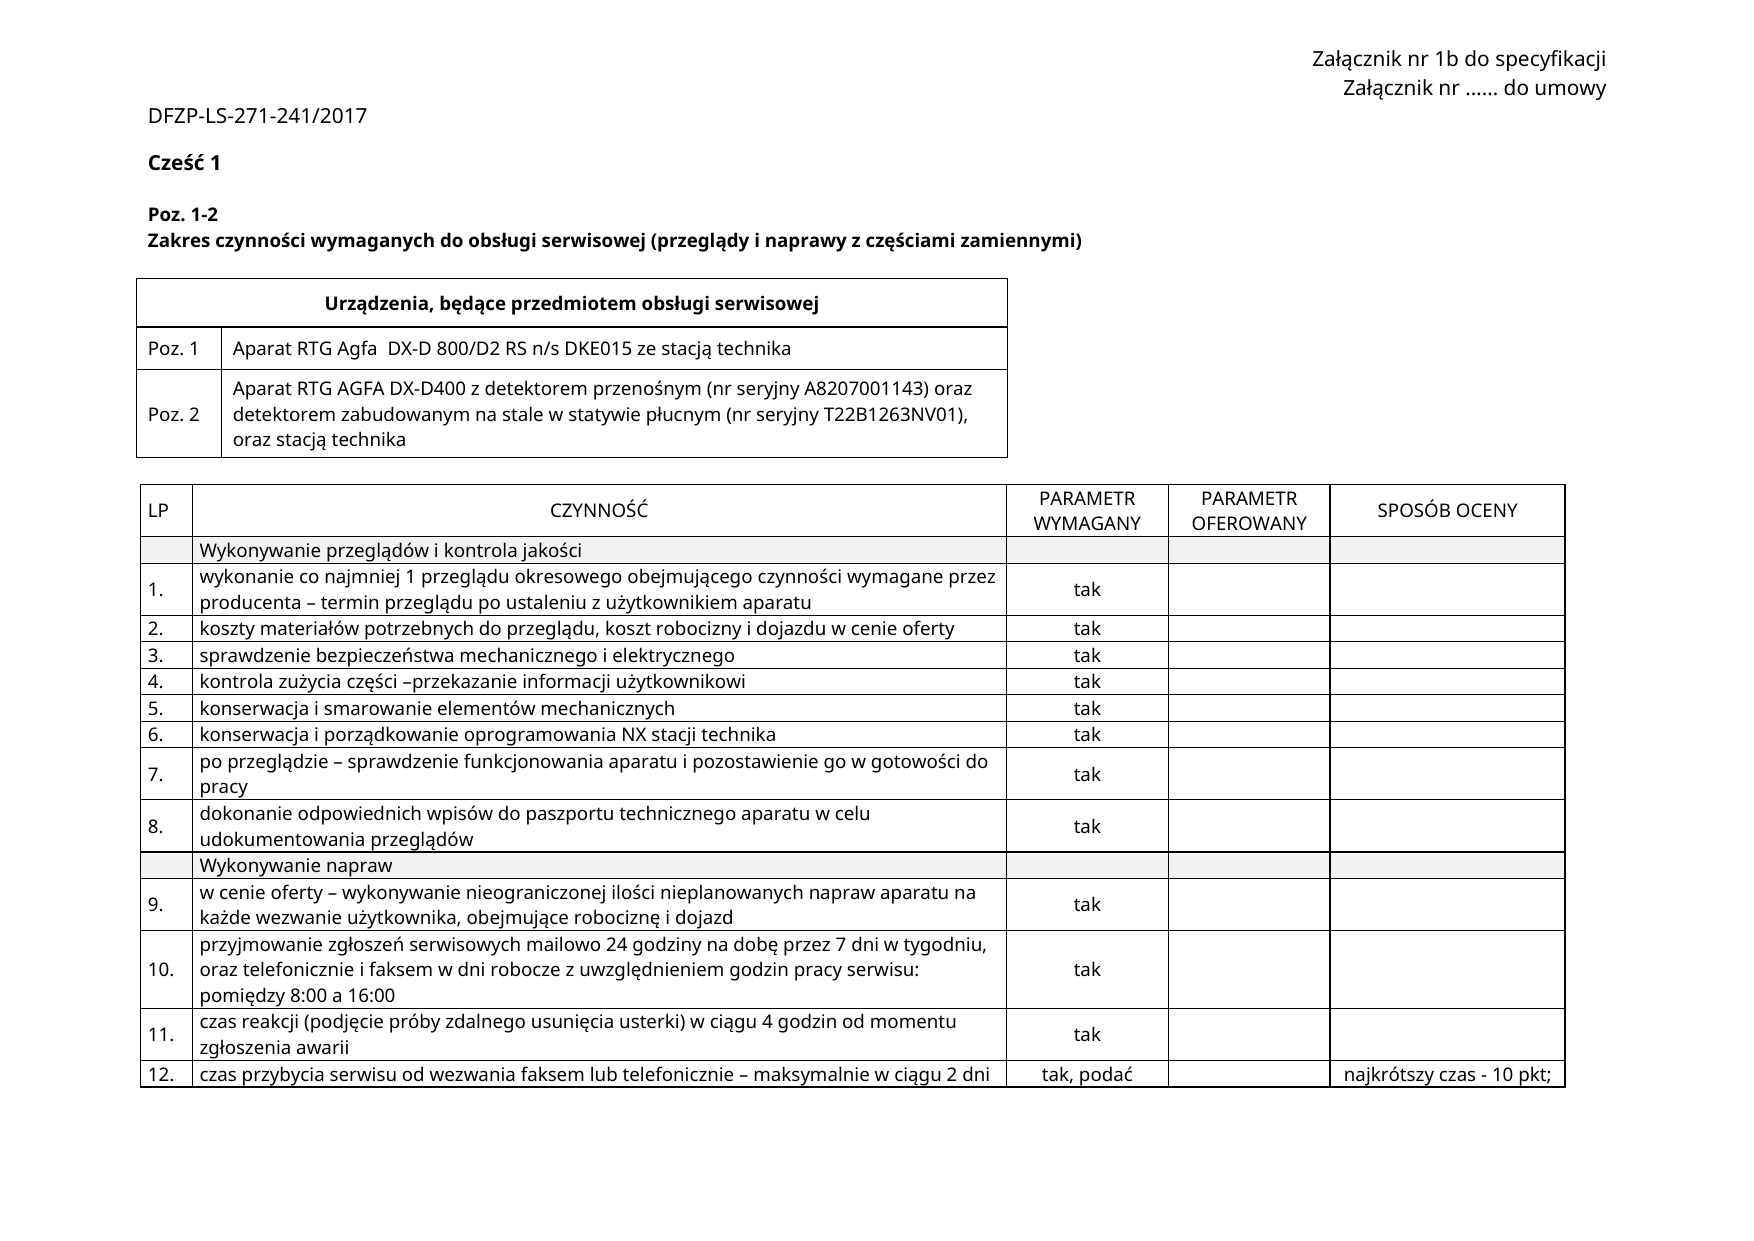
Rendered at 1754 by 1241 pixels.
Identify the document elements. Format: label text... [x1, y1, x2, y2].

table_cell [1169, 564, 1329, 614]
table_cell Aparat RTG Agfa DX-D 800/D2 RS n/s DKE015 ze stacją technika [222, 328, 1007, 369]
table_cell koszty materiałów potrzebnych do przeglądu, koszt robocizny i dojazdu w cenie oferty [193, 616, 1006, 641]
table_cell tak [1007, 616, 1168, 641]
table_cell [1169, 853, 1329, 878]
table_cell [1169, 537, 1329, 562]
table_header PARAMETR WYMAGANY [1007, 485, 1168, 536]
table_cell [141, 1061, 192, 1086]
table_cell [1331, 748, 1564, 799]
table_cell [1331, 879, 1564, 930]
text Zakres czynności wymaganych do obsługi serwisowej (przeglądy i naprawy z częściami zamiennymi) [148, 227, 1606, 253]
table_cell [141, 564, 192, 614]
table_cell [1331, 642, 1564, 668]
table_cell [1331, 722, 1564, 747]
table_cell sprawdzenie bezpieczeństwa mechanicznego i elektrycznego [193, 642, 1006, 668]
table_cell [1169, 1061, 1329, 1086]
table_cell [1007, 537, 1168, 562]
table_cell [141, 748, 192, 799]
table_cell [1331, 1009, 1564, 1060]
text Poz. 1-2 [148, 202, 1606, 227]
table_cell Wykonywanie napraw [193, 853, 1006, 878]
table_cell czas reakcji (podjęcie próby zdalnego usunięcia usterki) w ciągu 4 godzin od momentu zgłoszenia awarii [193, 1009, 1006, 1060]
table_header CZYNNOŚĆ [193, 485, 1006, 536]
table_cell konserwacja i smarowanie elementów mechanicznych [193, 695, 1006, 721]
table_cell w cenie oferty – wykonywanie nieograniczonej ilości nieplanowanych napraw aparatu na każde wezwanie użytkownika, obejmujące robociznę i dojazd [193, 879, 1006, 930]
table_cell Aparat RTG AGFA DX-D400 z detektorem przenośnym (nr seryjny A8207001143) oraz detektorem zabudowanym na stale w statywie płucnym (nr seryjny T22B1263NV01), oraz stacją technika [222, 370, 1007, 457]
table_cell [1169, 931, 1329, 1008]
table_cell [1331, 853, 1564, 878]
table_cell po przeglądzie – sprawdzenie funkcjonowania aparatu i pozostawienie go w gotowości do pracy [193, 748, 1006, 799]
table_cell tak [1007, 722, 1168, 747]
table_cell tak [1007, 800, 1168, 851]
table_cell [141, 1009, 192, 1060]
text Cześć 1 [148, 148, 1606, 176]
table_cell tak [1007, 1009, 1168, 1060]
table_cell kontrola zużycia części –przekazanie informacji użytkownikowi [193, 669, 1006, 694]
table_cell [1331, 1061, 1564, 1086]
table_cell [1169, 1009, 1329, 1060]
table_cell Poz. 1 [137, 328, 221, 369]
table_cell [141, 695, 192, 721]
table_cell tak [1007, 879, 1168, 930]
table_cell tak [1007, 669, 1168, 694]
table_cell [1331, 537, 1564, 562]
table_cell [1169, 748, 1329, 799]
table_cell [1169, 669, 1329, 694]
table_cell [1331, 800, 1564, 851]
table_cell [141, 879, 192, 930]
table_cell [141, 537, 192, 562]
table_cell tak [1007, 695, 1168, 721]
table_cell Wykonywanie przeglądów i kontrola jakości [193, 537, 1006, 562]
table_header PARAMETR OFEROWANY [1169, 485, 1329, 536]
table_cell tak [1007, 748, 1168, 799]
table_header LP [141, 485, 192, 536]
table_cell [1169, 722, 1329, 747]
table_cell [1169, 879, 1329, 930]
table_cell konserwacja i porządkowanie oprogramowania NX stacji technika [193, 722, 1006, 747]
table_cell [141, 669, 192, 694]
table_cell [141, 616, 192, 641]
table_cell [1331, 564, 1564, 614]
table_cell [1331, 931, 1564, 1008]
table_cell [1169, 695, 1329, 721]
table_cell tak [1007, 931, 1168, 1008]
table_cell przyjmowanie zgłoszeń serwisowych mailowo 24 godziny na dobę przez 7 dni w tygodniu, oraz telefonicznie i faksem w dni robocze z uwzględnieniem godzin pracy serwisu: pomiędzy 8:00 a 16:00 [193, 931, 1006, 1008]
table_cell [141, 722, 192, 747]
table_cell [1169, 616, 1329, 641]
table_cell [141, 800, 192, 851]
table_cell Poz. 2 [137, 370, 221, 457]
table_cell [1331, 669, 1564, 694]
table_cell [141, 853, 192, 878]
table_cell tak [1007, 564, 1168, 614]
table_cell [1169, 800, 1329, 851]
table_cell [1331, 616, 1564, 641]
table_cell wykonanie co najmniej 1 przeglądu okresowego obejmującego czynności wymagane przez producenta – termin przeglądu po ustaleniu z użytkownikiem aparatu [193, 564, 1006, 614]
table_header SPOSÓB OCENY [1331, 485, 1564, 536]
table_cell dokonanie odpowiednich wpisów do paszportu technicznego aparatu w celu udokumentowania przeglądów [193, 800, 1006, 851]
table_header Urządzenia, będące przedmiotem obsługi serwisowej [137, 279, 1007, 326]
table_cell [1169, 642, 1329, 668]
table_cell [141, 642, 192, 668]
table_cell tak [1007, 642, 1168, 668]
table_cell [1007, 853, 1168, 878]
table_cell [141, 931, 192, 1008]
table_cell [193, 1061, 1006, 1086]
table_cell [1007, 1061, 1168, 1086]
table_cell [1331, 695, 1564, 721]
